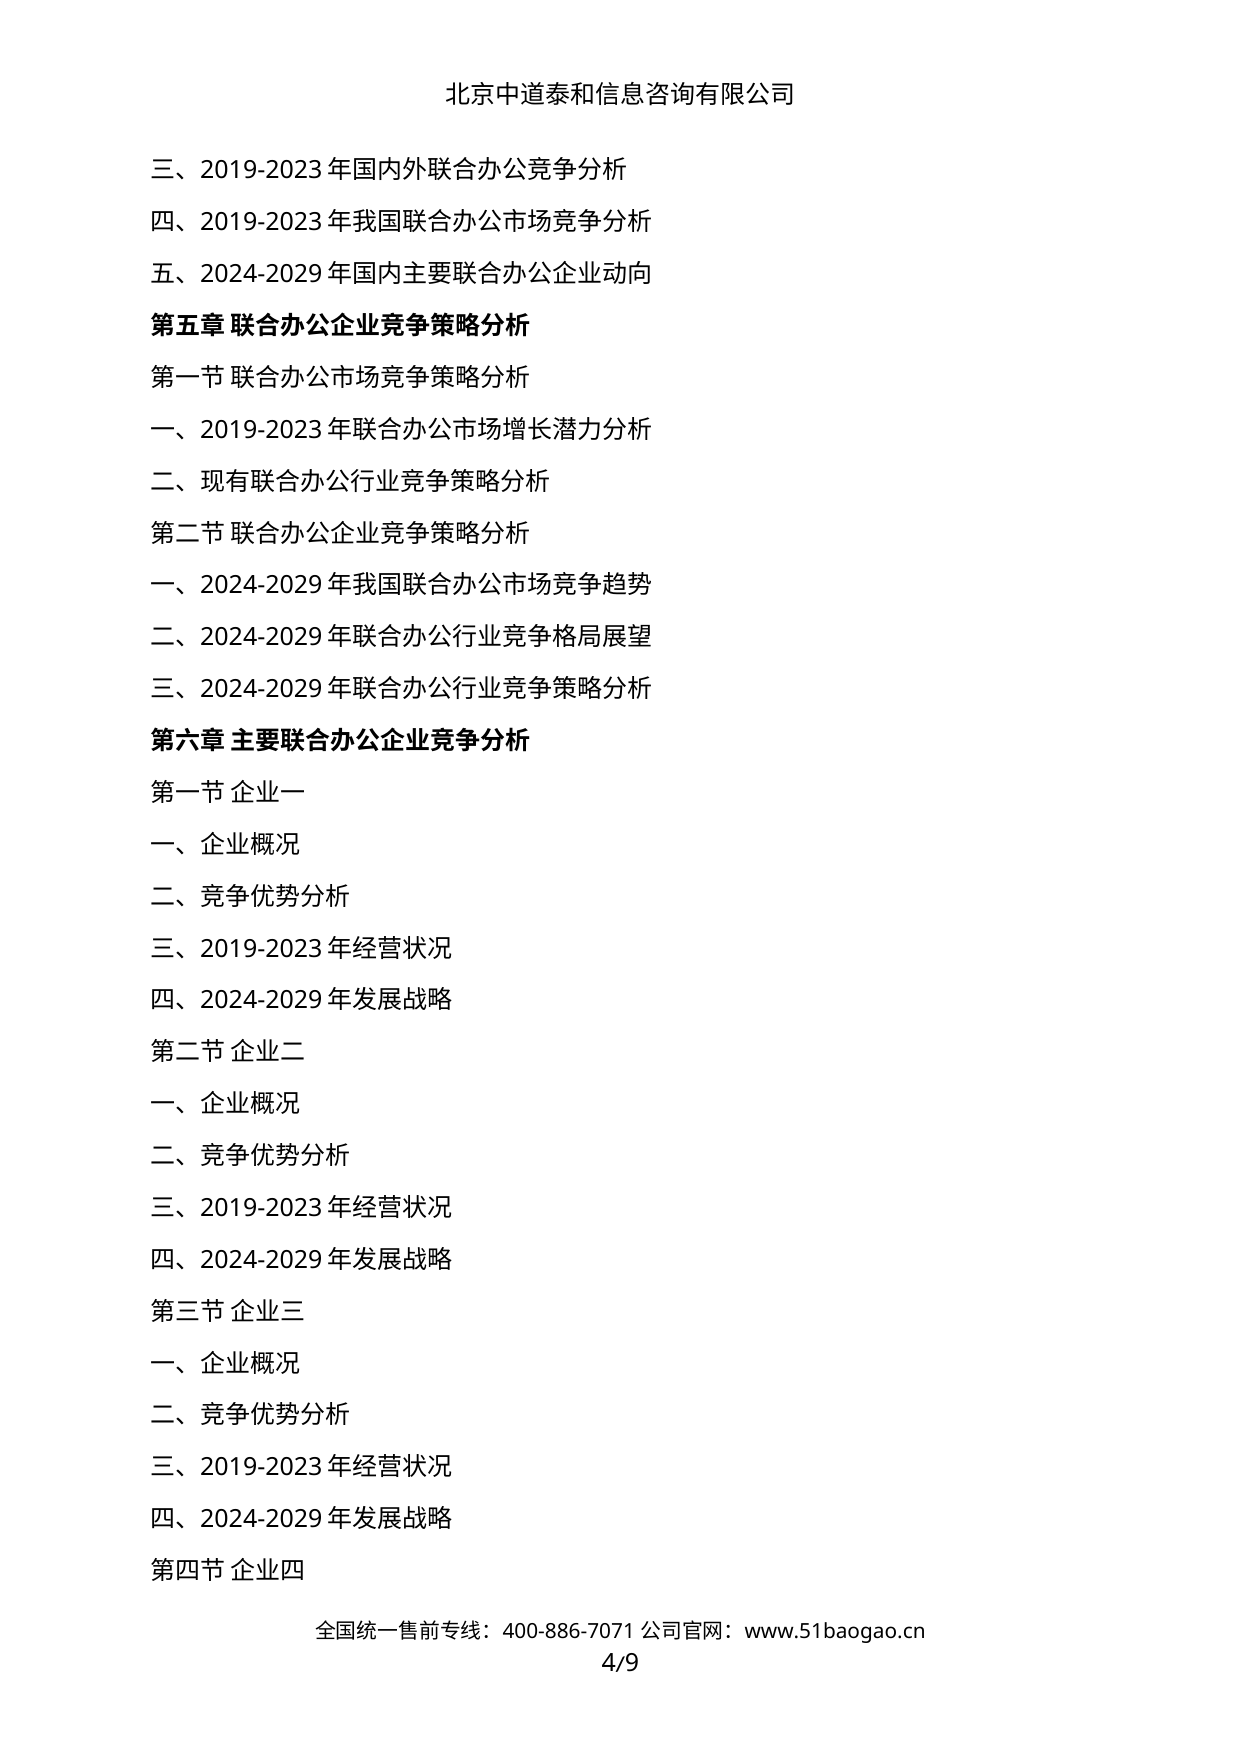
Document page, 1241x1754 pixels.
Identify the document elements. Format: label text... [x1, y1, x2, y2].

text 第二节 企业二 [150, 1032, 1090, 1068]
text 二、竞争优势分析 [150, 1395, 1090, 1431]
text 二、竞争优势分析 [150, 1136, 1090, 1172]
text 第四节 企业四 [150, 1551, 1090, 1587]
text 二、竞争优势分析 [150, 876, 1090, 912]
text 第六章 主要联合办公企业竞争分析 [150, 721, 1090, 757]
text 一、企业概况 [150, 1343, 1090, 1379]
text 四、2024-2029年发展战略 [150, 1499, 1090, 1535]
text 第二节 联合办公企业竞争策略分析 [150, 513, 1090, 549]
text 四、2024-2029年发展战略 [150, 980, 1090, 1016]
text 一、2024-2029年我国联合办公市场竞争趋势 [150, 565, 1090, 601]
text 第一节 联合办公市场竞争策略分析 [150, 357, 1090, 394]
text 三、2019-2023年经营状况 [150, 1447, 1090, 1483]
text 三、2019-2023年经营状况 [150, 1187, 1090, 1224]
text 二、2024-2029年联合办公行业竞争格局展望 [150, 617, 1090, 653]
text 三、2024-2029年联合办公行业竞争策略分析 [150, 669, 1090, 705]
text 三、2019-2023年经营状况 [150, 928, 1090, 964]
text 四、2019-2023年我国联合办公市场竞争分析 [150, 202, 1090, 238]
text 四、2024-2029年发展战略 [150, 1239, 1090, 1276]
text 五、2024-2029年国内主要联合办公企业动向 [150, 254, 1090, 290]
text 一、2019-2023年联合办公市场增长潜力分析 [150, 409, 1090, 446]
text 二、现有联合办公行业竞争策略分析 [150, 461, 1090, 497]
text 第一节 企业一 [150, 772, 1090, 809]
text 一、企业概况 [150, 1084, 1090, 1120]
text 一、企业概况 [150, 824, 1090, 861]
text 三、2019-2023年国内外联合办公竞争分析 [150, 150, 1090, 186]
text 第三节 企业三 [150, 1291, 1090, 1327]
text 第五章 联合办公企业竞争策略分析 [150, 306, 1090, 342]
